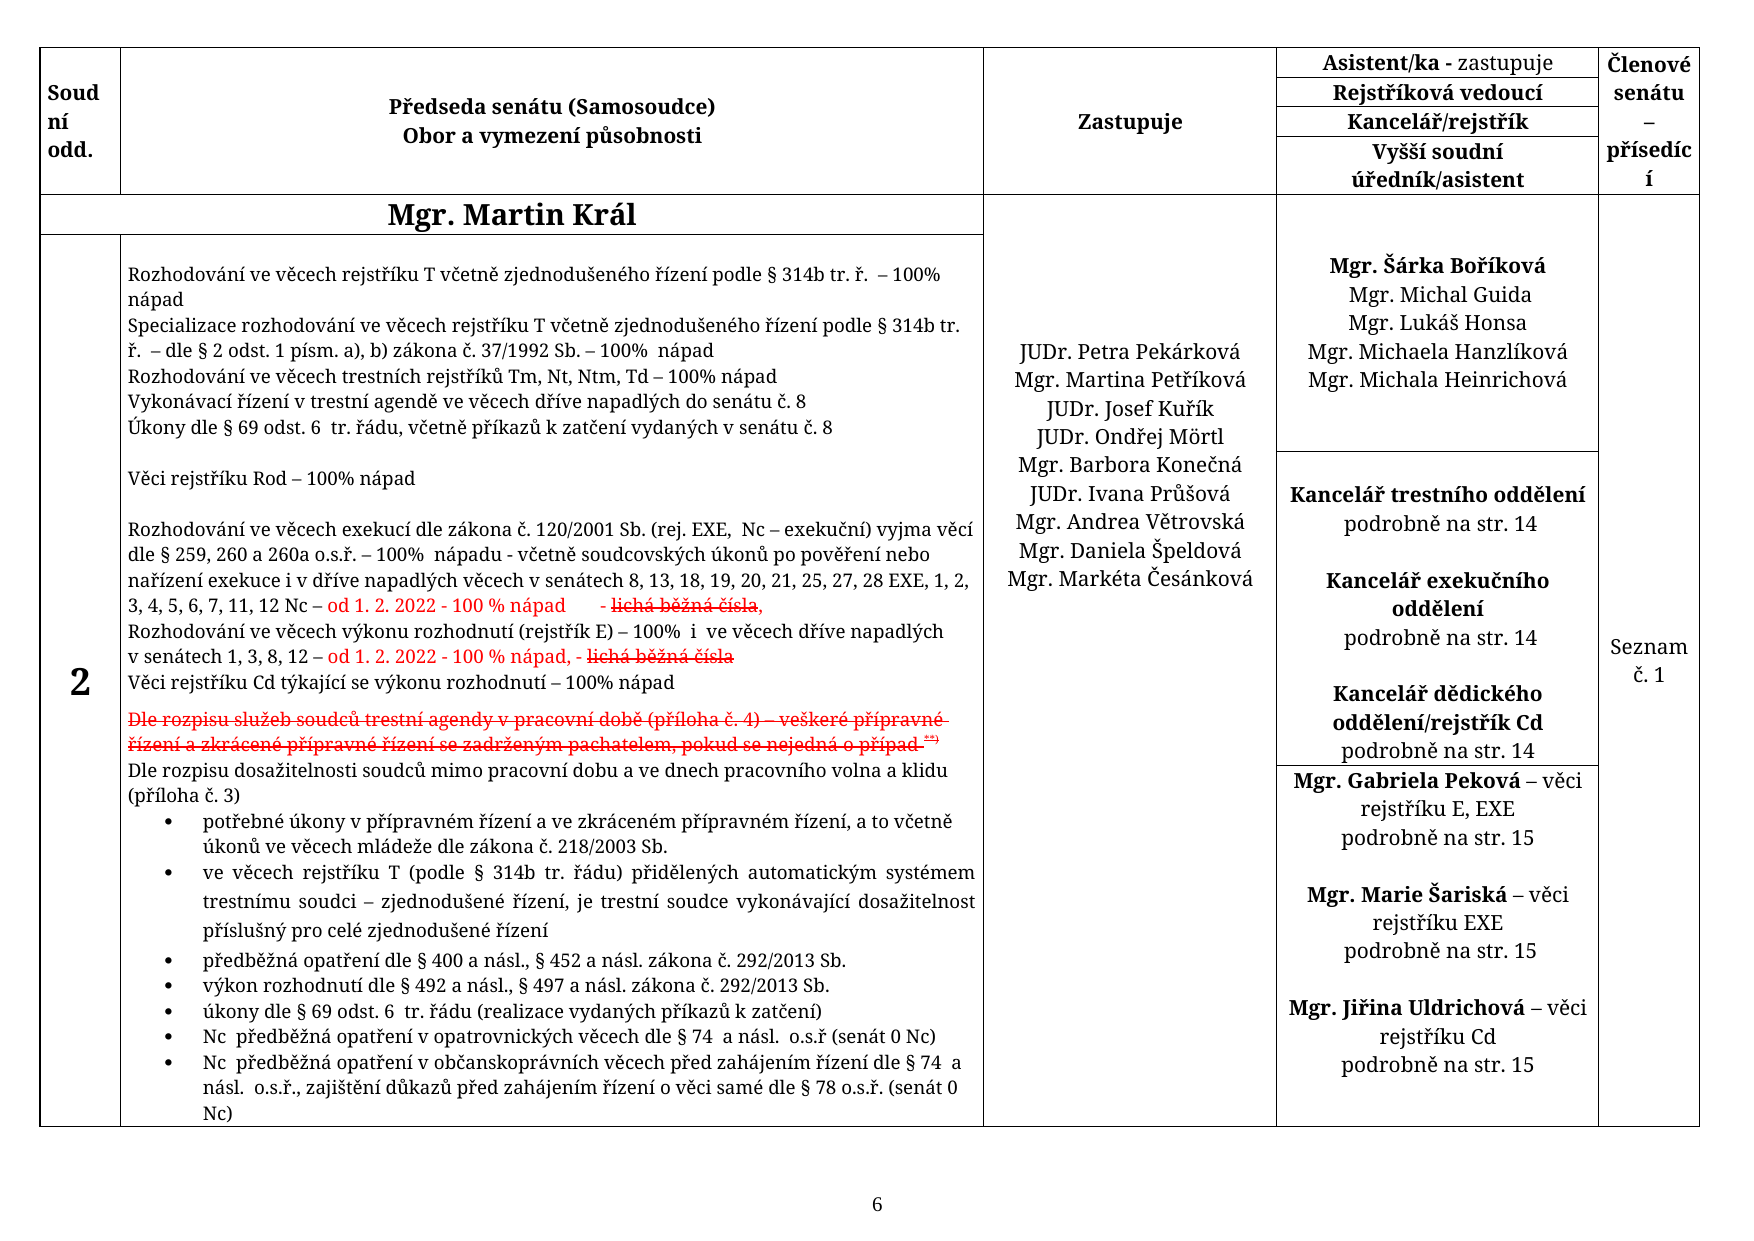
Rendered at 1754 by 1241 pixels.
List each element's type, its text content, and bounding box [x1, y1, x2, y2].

table_cell Mgr. Šárka Boříková Mgr. Michal Guida Mgr. Lukáš Honsa Mgr. Michaela Hanzlíková Mgr. Michala Heinrichová [1277, 195, 1598, 451]
table_cell JUDr. Petra Pekárková Mgr. Martina Petříková JUDr. Josef Kuřík JUDr. Ondřej Mörtl Mgr. Barbora Konečná JUDr. Ivana Průšová Mgr. Andrea Větrovská Mgr. Daniela Špeldová Mgr. Markéta Česánková [984, 195, 1276, 1126]
table_header Členové senátu – přísedící [1599, 48, 1699, 194]
table_cell Rozhodování ve věcech rejstříku T včetně zjednodušeného řízení podle § 314b tr. ř. – 100% nápad Specializace rozhodování ve věcech rejstříku T včetně zjednodušeného řízení podle § 314b tr. ř. – dle § 2 odst. 1 písm. a), b) zákona č. 37/1992 Sb. – 100% nápad Rozhodování ve věcech trestních rejstříků Tm, Nt, Ntm, Td – 100% nápad Vykonávací řízení v trestní agendě ve věcech dříve napadlých do senátu č. 8 Úkony dle § 69 odst. 6 tr. řádu, včetně příkazů k zatčení vydaných v senátu č. 8 Věci rejstříku Rod – 100% nápad Rozhodování ve věcech exekucí dle zákona č. 120/2001 Sb. (rej. EXE, Nc – exekuční) vyjma věcí dle § 259, 260 a 260a o.s.ř. – 100% nápadu - včetně soudcovských úkonů po pověření nebo nařízení exekuce i v dříve napadlých věcech v senátech 8, 13, 18, 19, 20, 21, 25, 27, 28 EXE, 1, 2, 3, 4, 5, 6, 7, 11, 12 Nc – od 1. 2. 2022 - 100 % nápad - lichá běžná čísla, Rozhodování ve věcech výkonu rozhodnutí (rejstřík E) – 100% i ve věcech dříve napadlých v senátech 1, 3, 8, 12 – od 1. 2. 2022 - 100 % nápad, - lichá běžná čísla Věci rejstříku Cd týkající se výkonu rozhodnutí – 100% nápad Dle rozpisu služeb soudců trestní agendy v pracovní době (příloha č. 4) – veškeré přípravné řízení a zkrácené přípravné řízení se zadrženým pachatelem, pokud se nejedná o případ **) Dle rozpisu dosažitelnosti soudců mimo pracovní dobu a ve dnech pracovního volna a klidu (příloha č. 3) potřebné úkony v přípravném řízení a ve zkráceném přípravném řízení, a to včetně úkonů ve věcech mládeže dle zákona č. 218/2003 Sb. ve věcech rejstříku T (podle § 314b tr. řádu) přidělených automatickým systémem trestnímu soudci – zjednodušené řízení, je trestní soudce vykonávající dosažitelnost příslušný pro celé zjednodušené řízení předběžná opatření dle § 400 a násl., § 452 a násl. zákona č. 292/2013 Sb. výkon rozhodnutí dle § 492 a násl., § 497 a násl. zákona č. 292/2013 Sb. úkony dle § 69 odst. 6 tr. řádu (realizace vydaných příkazů k zatčení) Nc předběžná opatření v opatrovnických věcech dle § 74 a násl. o.s.ř (senát 0 Nc) Nc předběžná opatření v občanskoprávních věcech před zahájením řízení dle § 74 a násl. o.s.ř., zajištění důkazů před zahájením řízení o věci samé dle § 78 o.s.ř. (senát 0 Nc) [121, 235, 983, 1126]
table_header Předseda senátu (Samosoudce) Obor a vymezení působnosti [121, 48, 983, 194]
table_cell Seznam č. 1 [1599, 195, 1699, 1126]
table_cell Mgr. Gabriela Peková – věci rejstříku E, EXE podrobně na str. 15 Mgr. Marie Šariská – věci rejstříku EXE podrobně na str. 15 Mgr. Jiřina Uldrichová – věci rejstříku Cd podrobně na str. 15 [1277, 766, 1598, 1126]
table_cell Kancelář trestního oddělení podrobně na str. 14 Kancelář exekučního oddělení podrobně na str. 14 Kancelář dědického oddělení/rejstřík Cd podrobně na str. 14 [1277, 452, 1598, 765]
table_cell Kancelář/rejstřík [1277, 107, 1598, 136]
table_header Zastupuje [984, 48, 1276, 194]
table_header Asistent/ka - zastupuje [1277, 48, 1598, 77]
table_cell Mgr. Martin Král [41, 195, 983, 234]
table_cell 2 [41, 235, 120, 1126]
table_cell Rejstříková vedoucí [1277, 78, 1598, 106]
table_header Soudní odd. [41, 48, 120, 194]
table_cell Vyšší soudní úředník/asistent [1277, 137, 1598, 194]
